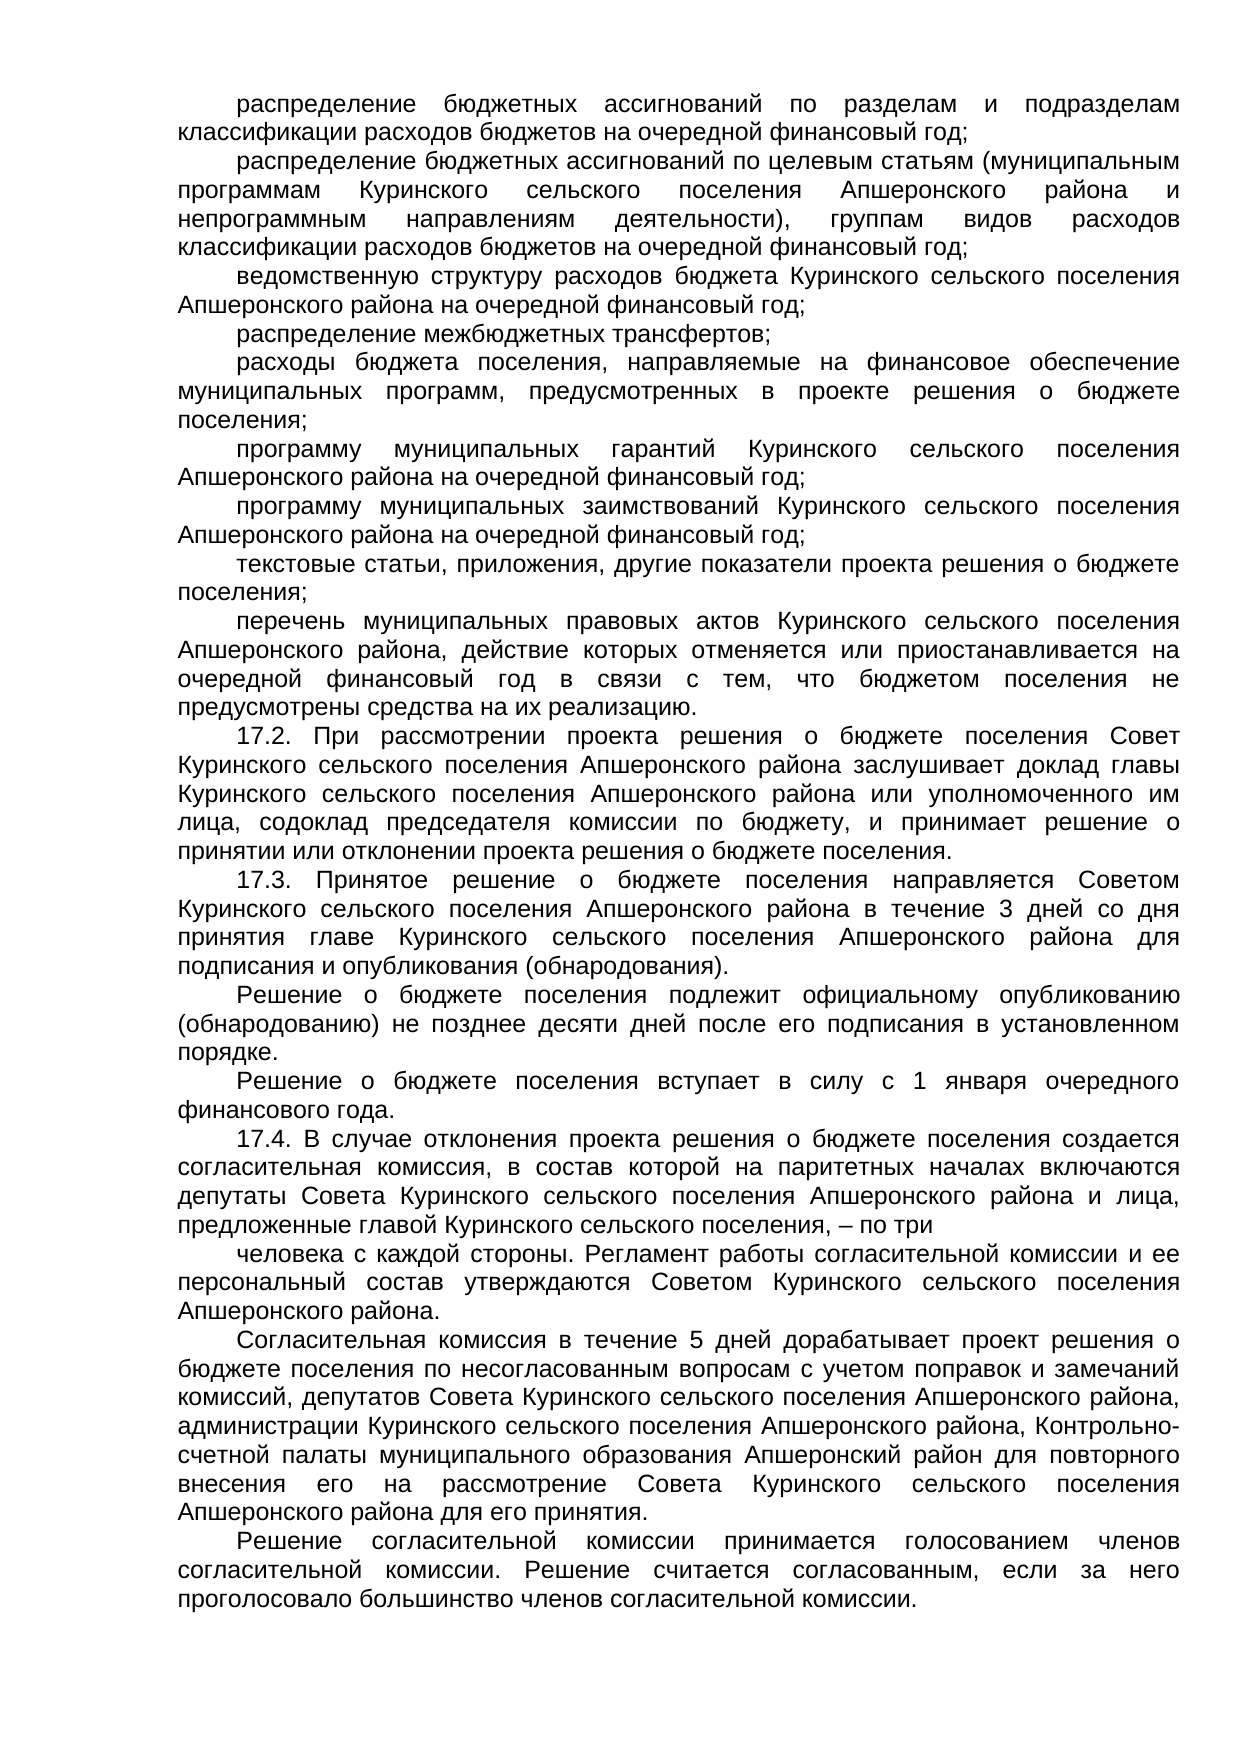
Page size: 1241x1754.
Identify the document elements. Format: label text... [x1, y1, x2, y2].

text перечень муниципальных правовых актов Куринского сельского поселения Апшеронского района, действие которых отменяется или приостанавливается на очередной финансовый год в связи с тем, что бюджетом поселения не предусмотрены средства на их реализацию. [177, 606, 1181, 721]
text распределение бюджетных ассигнований по разделам и подразделам классификации расходов бюджетов на очередной финансовый год; [177, 89, 1181, 146]
text текстовые статьи, приложения, другие показатели проекта решения о бюджете поселения; [177, 549, 1181, 606]
text Решение о бюджете поселения вступает в силу с 1 января очередного финансового года. [177, 1066, 1181, 1124]
text Согласительная комиссия в течение 5 дней дорабатывает проект решения о бюджете поселения по несогласованным вопросам с учетом поправок и замечаний комиссий, депутатов Совета Куринского сельского поселения Апшеронского района, администрации Куринского сельского поселения Апшеронского района, Контрольно-счетной палаты муниципального образования Апшеронский район для повторного внесения его на рассмотрение Совета Куринского сельского поселения Апшеронского района для его принятия. [177, 1325, 1181, 1526]
text расходы бюджета поселения, направляемые на финансовое обеспечение муниципальных программ, предусмотренных в проекте решения о бюджете поселения; [177, 347, 1181, 434]
text Решение согласительной комиссии принимается голосованием членов согласительной комиссии. Решение считается согласованным, если за него проголосовало большинство членов согласительной комиссии. [177, 1526, 1181, 1612]
text 17.4. В случае отклонения проекта решения о бюджете поселения создается согласительная комиссия, в состав которой на паритетных началах включаются депутаты Совета Куринского сельского поселения Апшеронского района и лица, предложенные главой Куринского сельского поселения, – по три [177, 1124, 1181, 1239]
text программу муниципальных гарантий Куринского сельского поселения Апшеронского района на очередной финансовый год; [177, 434, 1181, 491]
text программу муниципальных заимствований Куринского сельского поселения Апшеронского района на очередной финансовый год; [177, 491, 1181, 549]
text распределение межбюджетных трансфертов; [177, 319, 1181, 347]
text человека с каждой стороны. Регламент работы согласительной комиссии и ее персональный состав утверждаются Советом Куринского сельского поселения Апшеронского района. [177, 1239, 1181, 1325]
text 17.2. При рассмотрении проекта решения о бюджете поселения Совет Куринского сельского поселения Апшеронского района заслушивает доклад главы Куринского сельского поселения Апшеронского района или уполномоченного им лица, содоклад председателя комиссии по бюджету, и принимает решение о принятии или отклонении проекта решения о бюджете поселения. [177, 721, 1181, 865]
text распределение бюджетных ассигнований по целевым статьям (муниципальным программам Куринского сельского поселения Апшеронского района и непрограммным направлениям деятельности), группам видов расходов классификации расходов бюджетов на очередной финансовый год; [177, 146, 1181, 261]
text ведомственную структуру расходов бюджета Куринского сельского поселения Апшеронского района на очередной финансовый год; [177, 261, 1181, 319]
text Решение о бюджете поселения подлежит официальному опубликованию (обнародованию) не позднее десяти дней после его подписания в установленном порядке. [177, 980, 1181, 1066]
text 17.3. Принятое решение о бюджете поселения направляется Советом Куринского сельского поселения Апшеронского района в течение 3 дней со дня принятия главе Куринского сельского поселения Апшеронского района для подписания и опубликования (обнародования). [177, 865, 1181, 980]
